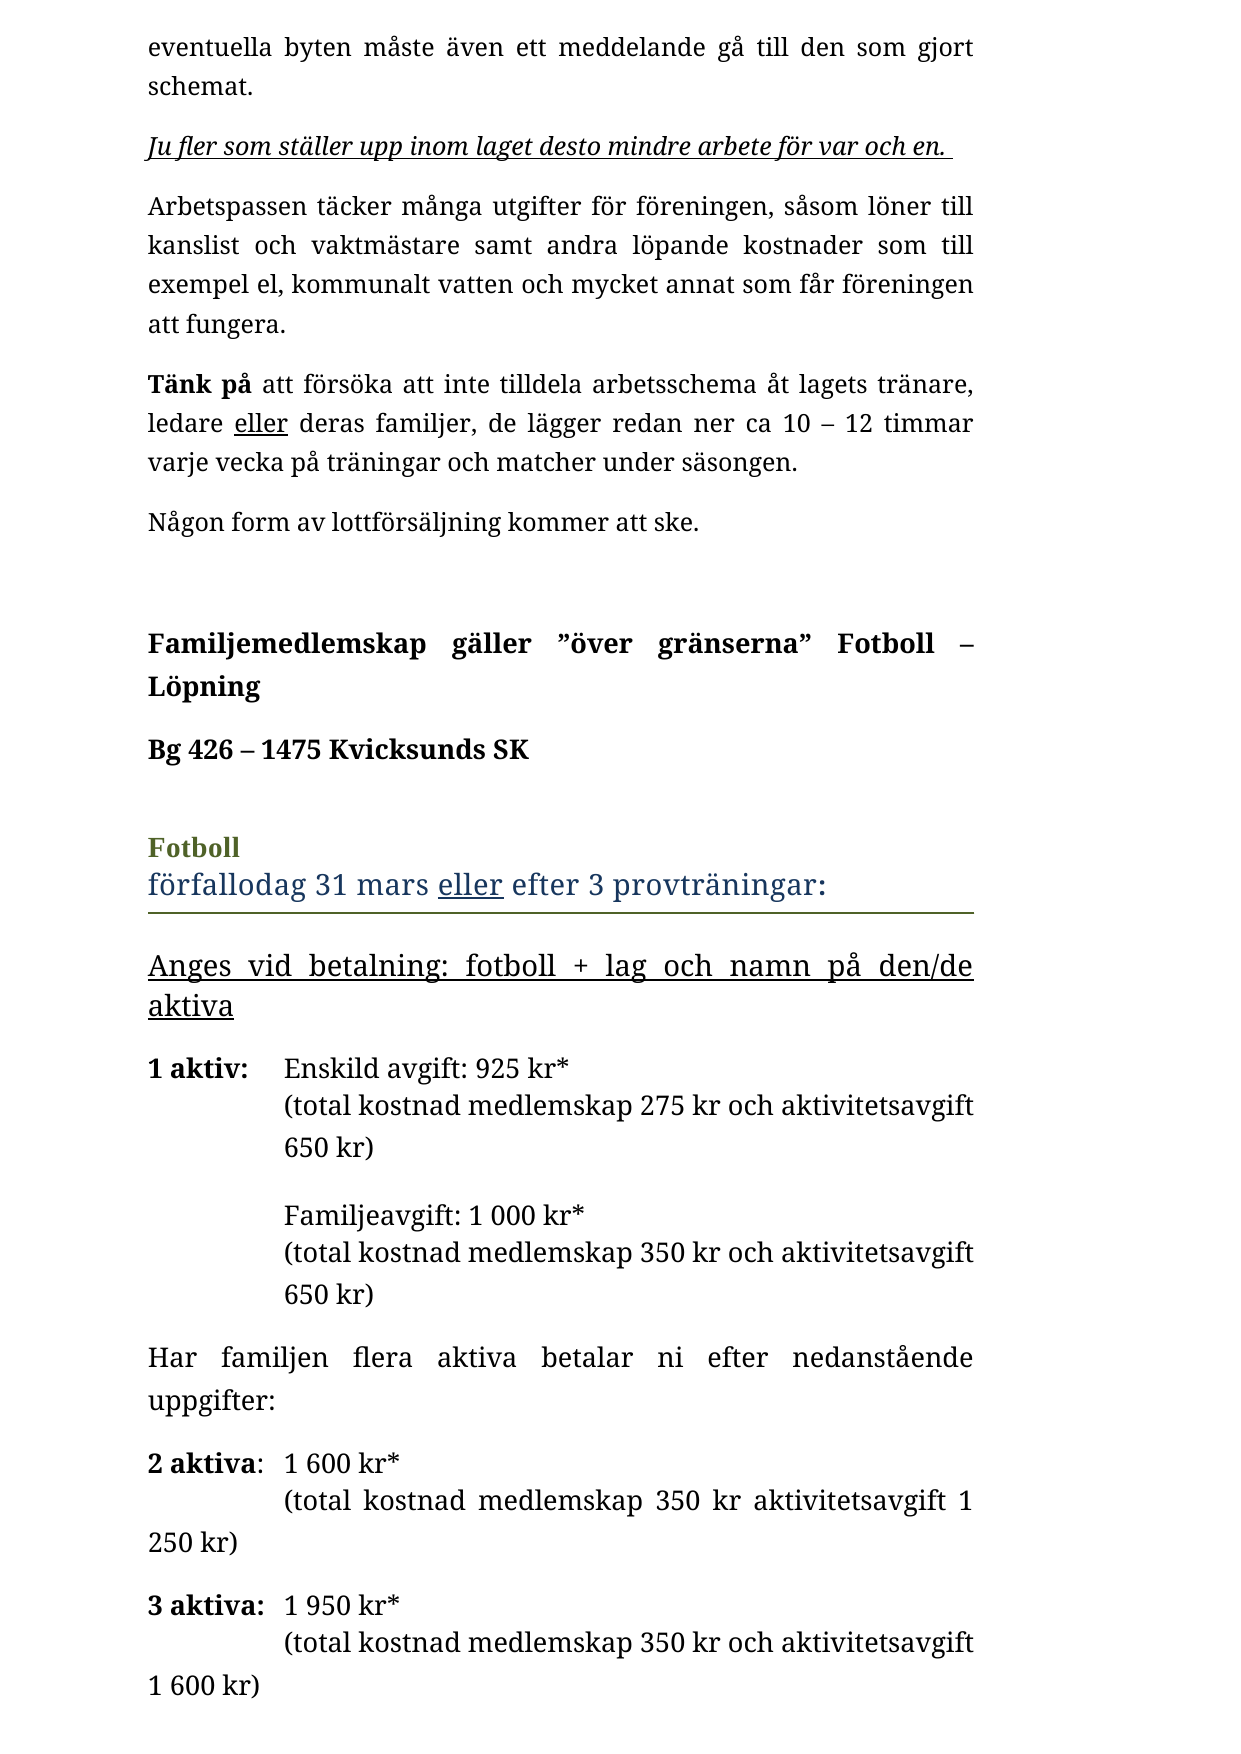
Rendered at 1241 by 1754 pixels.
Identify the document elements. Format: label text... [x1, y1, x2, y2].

text (total kostnad medlemskap 350 kr och aktivitetsavgift 1 600 kr) [148, 1624, 974, 1703]
text Ju fler som ställer upp inom laget desto mindre arbete för var och en. [148, 129, 974, 163]
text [148, 29, 974, 103]
text Har familjen flera aktiva betalar ni efter nedanstående uppgifter: [148, 1339, 974, 1418]
text Familjemedlemskap gäller ”över gränserna” Fotboll – Löpning [148, 624, 974, 704]
text Anges vid betalning: fotboll + lag och namn på den/de aktiva [148, 945, 974, 979]
text (total kostnad medlemskap 350 kr och aktivitetsavgift 650 kr) [283, 1233, 974, 1312]
text Någon form av lottförsäljning kommer att ske. [148, 504, 974, 539]
text 3 aktiva: 1 950 kr* [148, 1587, 974, 1624]
text (total kostnad medlemskap 350 kr aktivitetsavgift 1 250 kr) [148, 1481, 974, 1561]
title förfallodag 31 mars eller efter 3 provträningar: [148, 864, 974, 912]
title Fotboll [148, 830, 974, 864]
text Familjeavgift: 1 000 kr* [283, 1196, 974, 1233]
text Bg 426 – 1475 Kvicksunds SK [148, 730, 974, 767]
text Anges vid betalning: fotboll + lag och namn på den/de aktiva [148, 981, 974, 1024]
text 1 aktiv: Enskild avgift: 925 kr* [148, 1049, 974, 1086]
text Tänk på att försöka att inte tilldela arbetsschema åt lagets tränare, ledare eller deras familjer, de lägger redan ner ca 10 – 12 timmar varje vecka på träningar och matcher under säsongen. [148, 366, 974, 479]
text 2 aktiva: 1 600 kr* [148, 1444, 974, 1481]
text (total kostnad medlemskap 275 kr och aktivitetsavgift 650 kr) [283, 1086, 974, 1166]
text Arbetspassen täcker många utgifter för föreningen, såsom löner till kanslist och vaktmästare samt andra löpande kostnader som till exempel el, kommunalt vatten och mycket annat som får föreningen att fungera. [148, 189, 974, 340]
